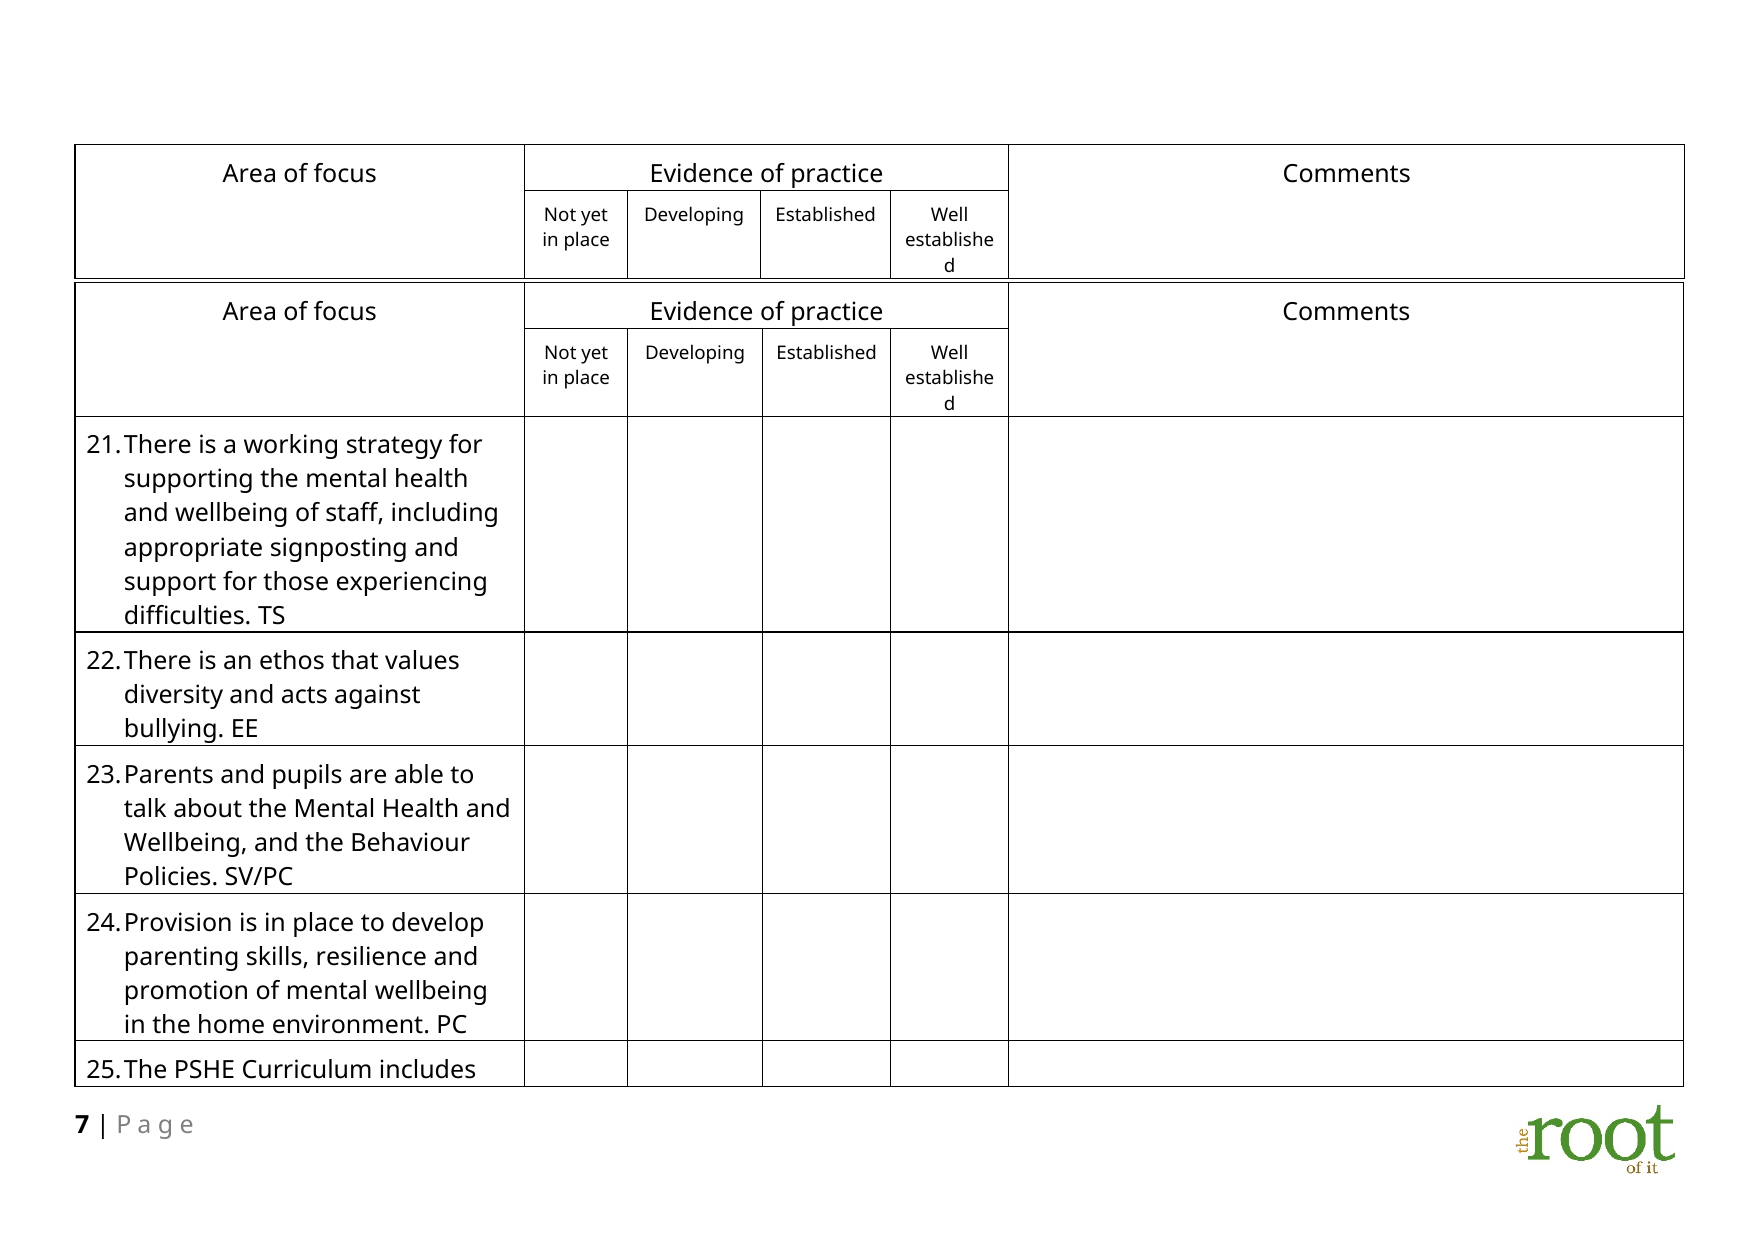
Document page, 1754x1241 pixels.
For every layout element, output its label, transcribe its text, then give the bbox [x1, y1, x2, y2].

table_cell Parents and pupils are able to talk about the Mental Health and Wellbeing, and the Behaviour Policies. SV/PC [76, 746, 524, 893]
table_cell [525, 633, 627, 745]
table_cell [525, 894, 627, 1040]
table_cell [1009, 746, 1683, 893]
table_cell Developing [628, 329, 762, 416]
table_cell [1009, 633, 1683, 745]
table_cell [1009, 1041, 1683, 1086]
table_cell [525, 1041, 627, 1086]
table_cell [763, 746, 890, 893]
table_cell [525, 417, 627, 631]
table_cell [891, 417, 1008, 631]
table_cell The PSHE Curriculum includes regular opportunities to discuss differences between expectations for different young people. CTL [76, 1041, 524, 1086]
table_cell [628, 894, 762, 1040]
table_cell [763, 417, 890, 631]
table_cell [628, 746, 762, 893]
table_cell Well established [891, 329, 1008, 416]
table_cell Established [763, 329, 890, 416]
table_cell [891, 746, 1008, 893]
table_cell [891, 633, 1008, 745]
table_cell [891, 894, 1008, 1040]
table_cell [763, 1041, 890, 1086]
table_cell [763, 894, 890, 1040]
table_cell There is a working strategy for supporting the mental health and wellbeing of staff, including appropriate signposting and support for those experiencing difficulties. TS [76, 417, 524, 631]
table_header Comments [1009, 283, 1683, 416]
table_cell [763, 633, 890, 745]
picture [1511, 1100, 1679, 1174]
table_cell [628, 417, 762, 631]
table_header Evidence of practice [525, 283, 1008, 327]
table_cell [628, 1041, 762, 1086]
table_cell [1009, 417, 1683, 631]
table_cell There is an ethos that values diversity and acts against bullying. EE [76, 633, 524, 745]
table_cell [891, 1041, 1008, 1086]
table_cell [1009, 894, 1683, 1040]
table_header Area of focus [76, 283, 524, 416]
table_cell Not yet in place [525, 329, 627, 416]
table_cell [525, 746, 627, 893]
table_cell Provision is in place to develop parenting skills, resilience and promotion of mental wellbeing in the home environment. PC [76, 894, 524, 1040]
table_cell [628, 633, 762, 745]
